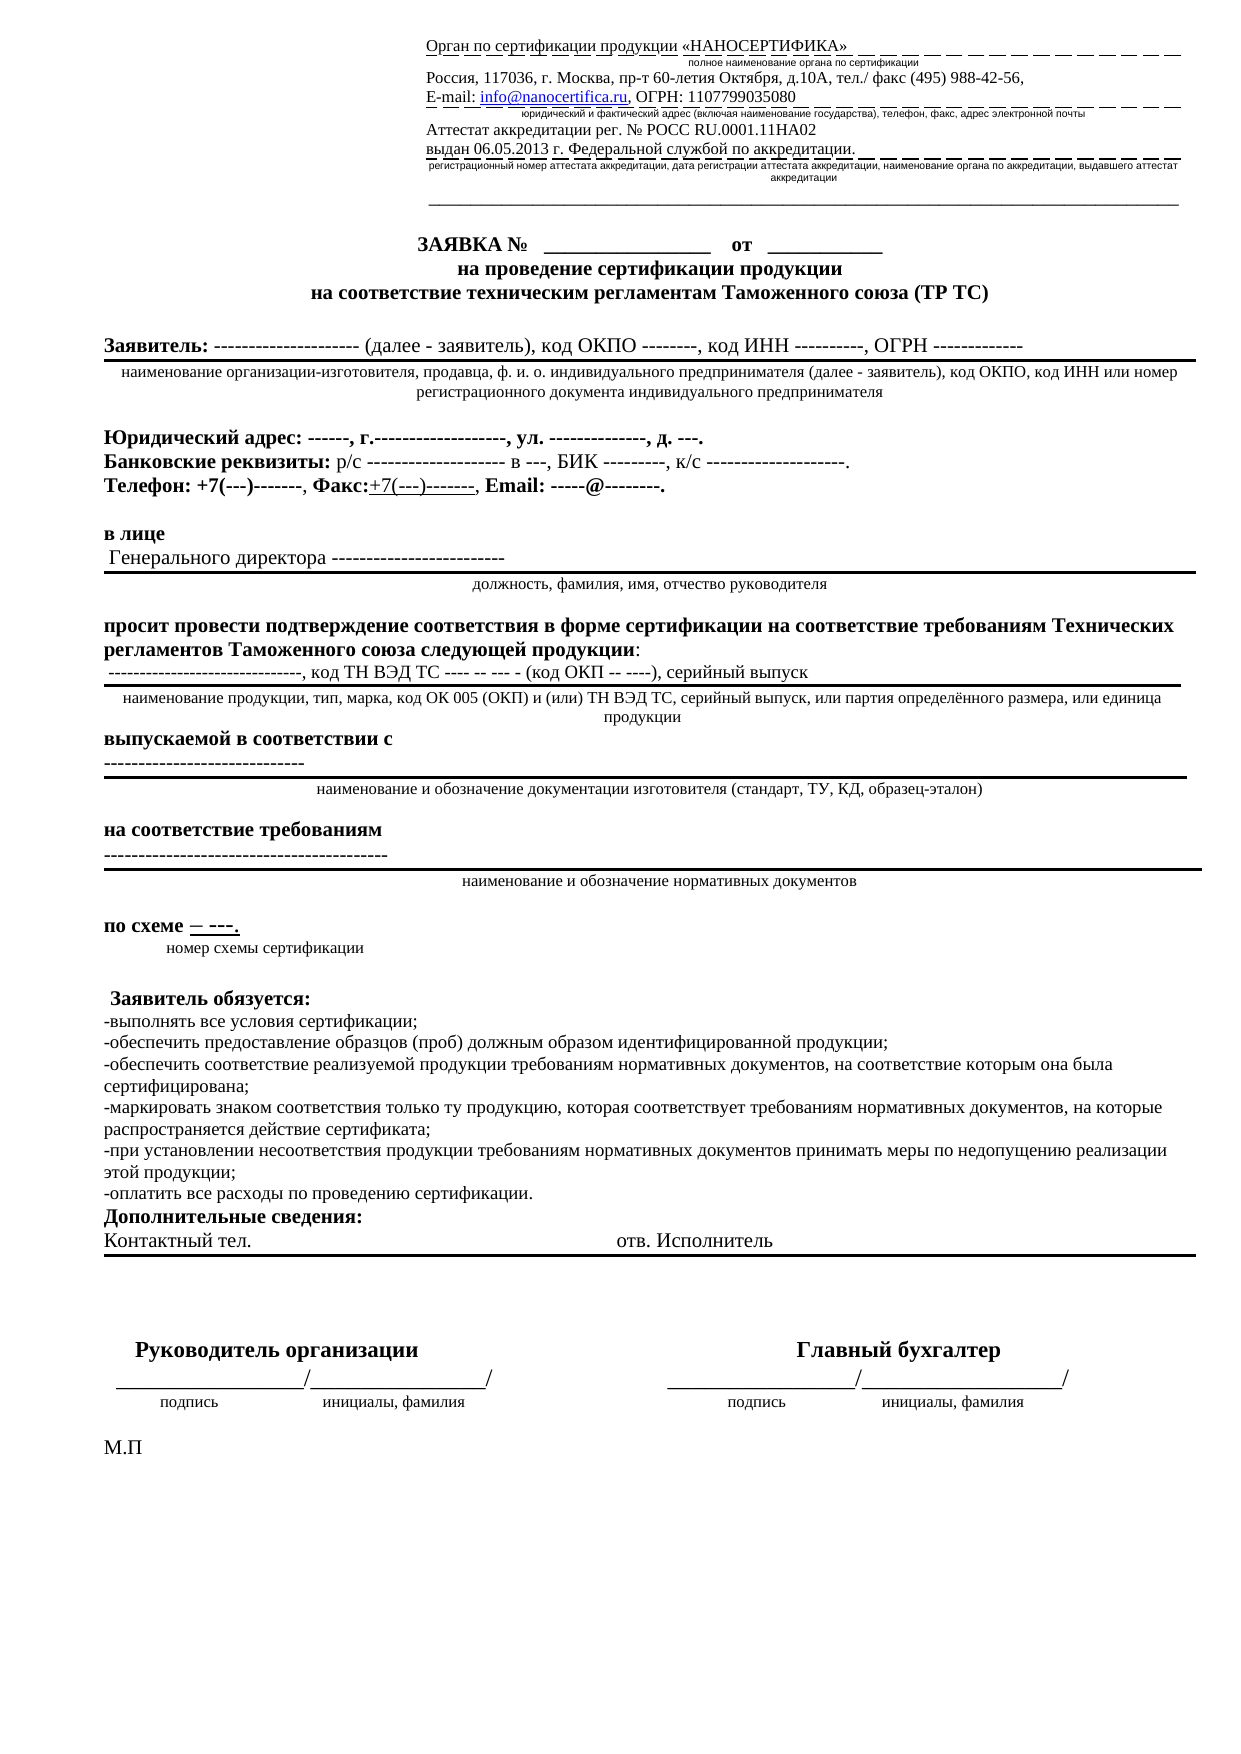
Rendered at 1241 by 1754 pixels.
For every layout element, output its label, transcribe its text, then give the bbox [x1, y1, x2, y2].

subtitle -------------------------------, код ТН ВЭД ТС ---- -- --- - (код ОКП -- ----), серийный выпуск [103, 661, 1181, 687]
text М.П [103, 1434, 1196, 1459]
text наименование продукции, тип, марка, код ОК 005 (ОКП) и (или) ТН ВЭД ТС, серийный выпуск, или партия определённого размера, или единица продукции [103, 687, 1181, 726]
text на проведение сертификации продукции [103, 256, 1196, 280]
subtitle Заявитель: --------------------- (далее - заявитель), код ОКПО --------, код ИНН ----------, ОГРН ------------- [103, 333, 1196, 362]
text Дополнительные сведения: [103, 1204, 1196, 1228]
text ЗАЯВКА № ________________ от ___________ [103, 232, 1196, 256]
text подпись инициалы, фамилия подпись инициалы, фамилия [103, 1391, 1196, 1411]
text в лице [103, 521, 1196, 545]
text Заявитель обязуется: [103, 986, 1196, 1010]
text -обеспечить соответствие реализуемой продукции требованиям нормативных документов, на соответствие которым она была сертифицирована; [103, 1053, 1196, 1096]
subtitle просит провести подтверждение соответствия в форме сертификации на соответствие требованиям Технических регламентов Таможенного союза следующей продукции: [103, 612, 1181, 661]
text наименование организации-изготовителя, продавца, ф. и. о. индивидуального предпринимателя (далее - заявитель), код ОКПО, код ИНН или номер регистрационного документа индивидуального предпринимателя [103, 362, 1196, 401]
text должность, фамилия, имя, отчество руководителя [103, 574, 1196, 593]
text выдан 06.05.2013 г. Федеральной службой по аккредитации. [426, 139, 1181, 160]
text -обеспечить предоставление образцов (проб) должным образом идентифицированной продукции; [103, 1031, 1196, 1053]
text -маркировать знаком соответствия только ту продукцию, которая соответствует требованиям нормативных документов, на которые распространяется действие сертификата; [103, 1096, 1196, 1139]
text ________________________________________________________________________ [426, 184, 1181, 208]
text _______________/______________/ _______________/________________/ [103, 1363, 1196, 1391]
text Банковские реквизиты: р/с -------------------- в ---, БИК ---------, к/с --------------------. [103, 449, 1181, 473]
text E-mail: info@nanocertifica.ru, ОГРН: 1107799035080 [426, 87, 1181, 108]
text -выполнять все условия сертификации; [103, 1010, 1196, 1031]
text регистрационный номер аттестата аккредитации, дата регистрации аттестата аккредитации, наименование органа по аккредитации, выдавшего аттестат аккредитации [426, 160, 1181, 184]
text на соответствие требованиям [103, 817, 1211, 841]
text выпускаемой в соответствии с [103, 726, 1187, 750]
text Россия, 117036, г. Москва, пр-т 60-летия Октября, д.10А, тел./ факс (495) 988-42-56, [426, 68, 1181, 87]
text наименование и обозначение документации изготовителя (стандарт, ТУ, КД, образец-эталон) [103, 779, 1196, 798]
text Руководитель организации Главный бухгалтер [103, 1336, 1196, 1363]
text наименование и обозначение нормативных документов [103, 871, 1211, 890]
text -при установлении несоответствия продукции требованиям нормативных документов принимать меры по недопущению реализации этой продукции; [103, 1139, 1196, 1182]
text ----------------------------------------- [103, 841, 1202, 871]
text на соответствие техническим регламентам Таможенного союза (ТР ТС) [103, 280, 1196, 304]
subtitle Юридический адрес: ------, г.-------------------, ул. --------------, д. ---. [103, 424, 1196, 449]
text Контактный тел. отв. Исполнитель [103, 1228, 1196, 1257]
text Орган по сертификации продукции «НАНОСЕРТИФИКА» [426, 35, 1181, 56]
text -оплатить все расходы по проведению сертификации. [103, 1182, 1196, 1204]
text ----------------------------- [103, 750, 1187, 779]
text по схеме – ---. [103, 909, 1196, 938]
text номер схемы сертификации [103, 938, 1196, 957]
text Генерального директора ------------------------- [103, 545, 1196, 574]
text Аттестат аккредитации рег. № РОСС RU.0001.11НА02 [426, 120, 1181, 139]
text Телефон: +7(---)-------, Факс:+7(---)-------, Email: -----@--------. [103, 473, 1196, 497]
